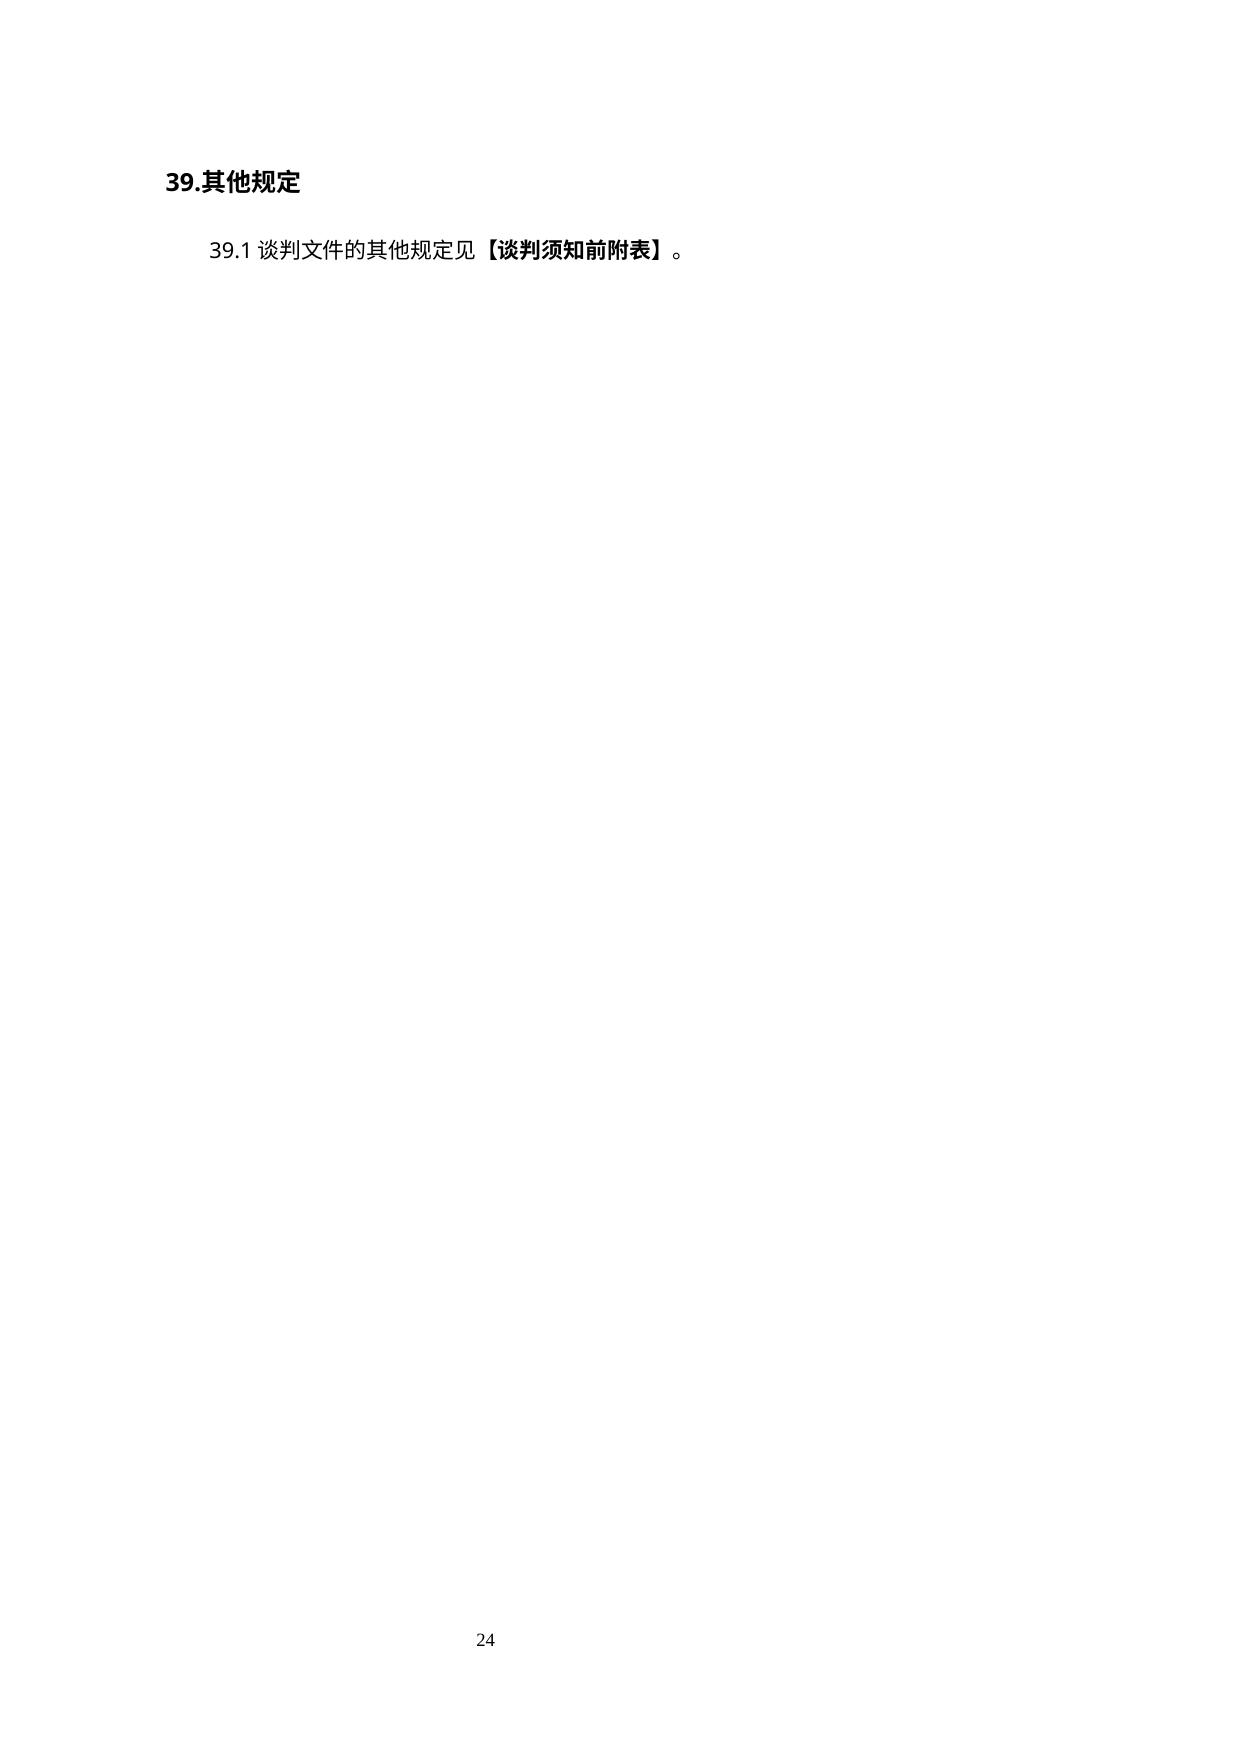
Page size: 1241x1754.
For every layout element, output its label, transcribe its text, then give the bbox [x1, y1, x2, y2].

text 39.1谈判文件的其他规定见【谈判须知前附表】。 [165, 233, 1087, 264]
subtitle 39.其他规定 [165, 162, 1087, 198]
